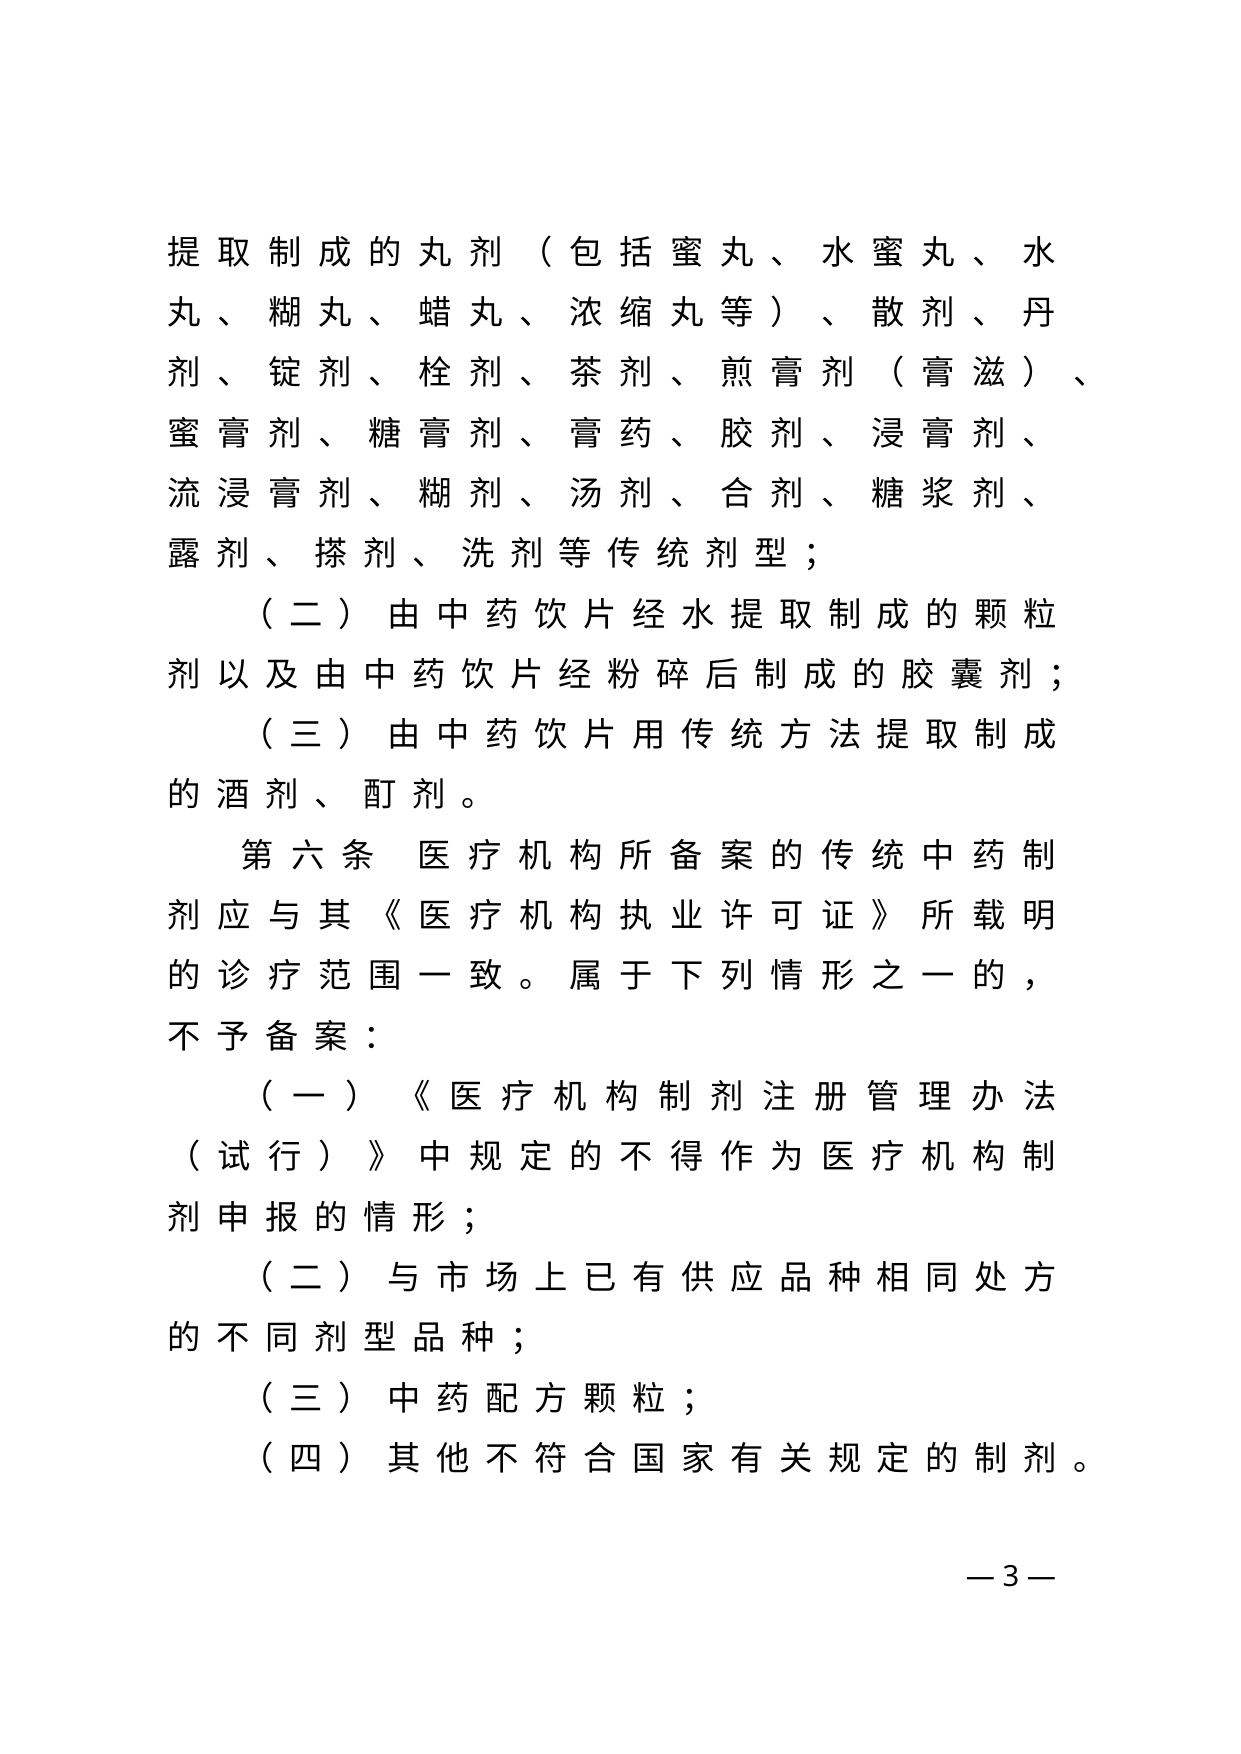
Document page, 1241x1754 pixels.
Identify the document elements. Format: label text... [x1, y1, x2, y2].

text （四）其他不符合国家有关规定的制剂。 [167, 1426, 1073, 1486]
text （三）由中药饮片用传统方法提取制成的酒剂、酊剂。 [167, 702, 1073, 822]
text （一）《医疗机构制剂注册管理办法（试行）》中规定的不得作为医疗机构制剂申报的情形； [167, 1064, 1073, 1245]
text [167, 219, 1073, 581]
text （二）与市场上已有供应品种相同处方的不同剂型品种； [167, 1245, 1073, 1365]
text 第六条 医疗机构所备案的传统中药制剂应与其《医疗机构执业许可证》所载明的诊疗范围一致。属于下列情形之一的，不予备案： [167, 822, 1073, 1064]
text （二）由中药饮片经水提取制成的颗粒剂以及由中药饮片经粉碎后制成的胶囊剂； [167, 581, 1073, 702]
text （三）中药配方颗粒； [167, 1365, 1073, 1426]
